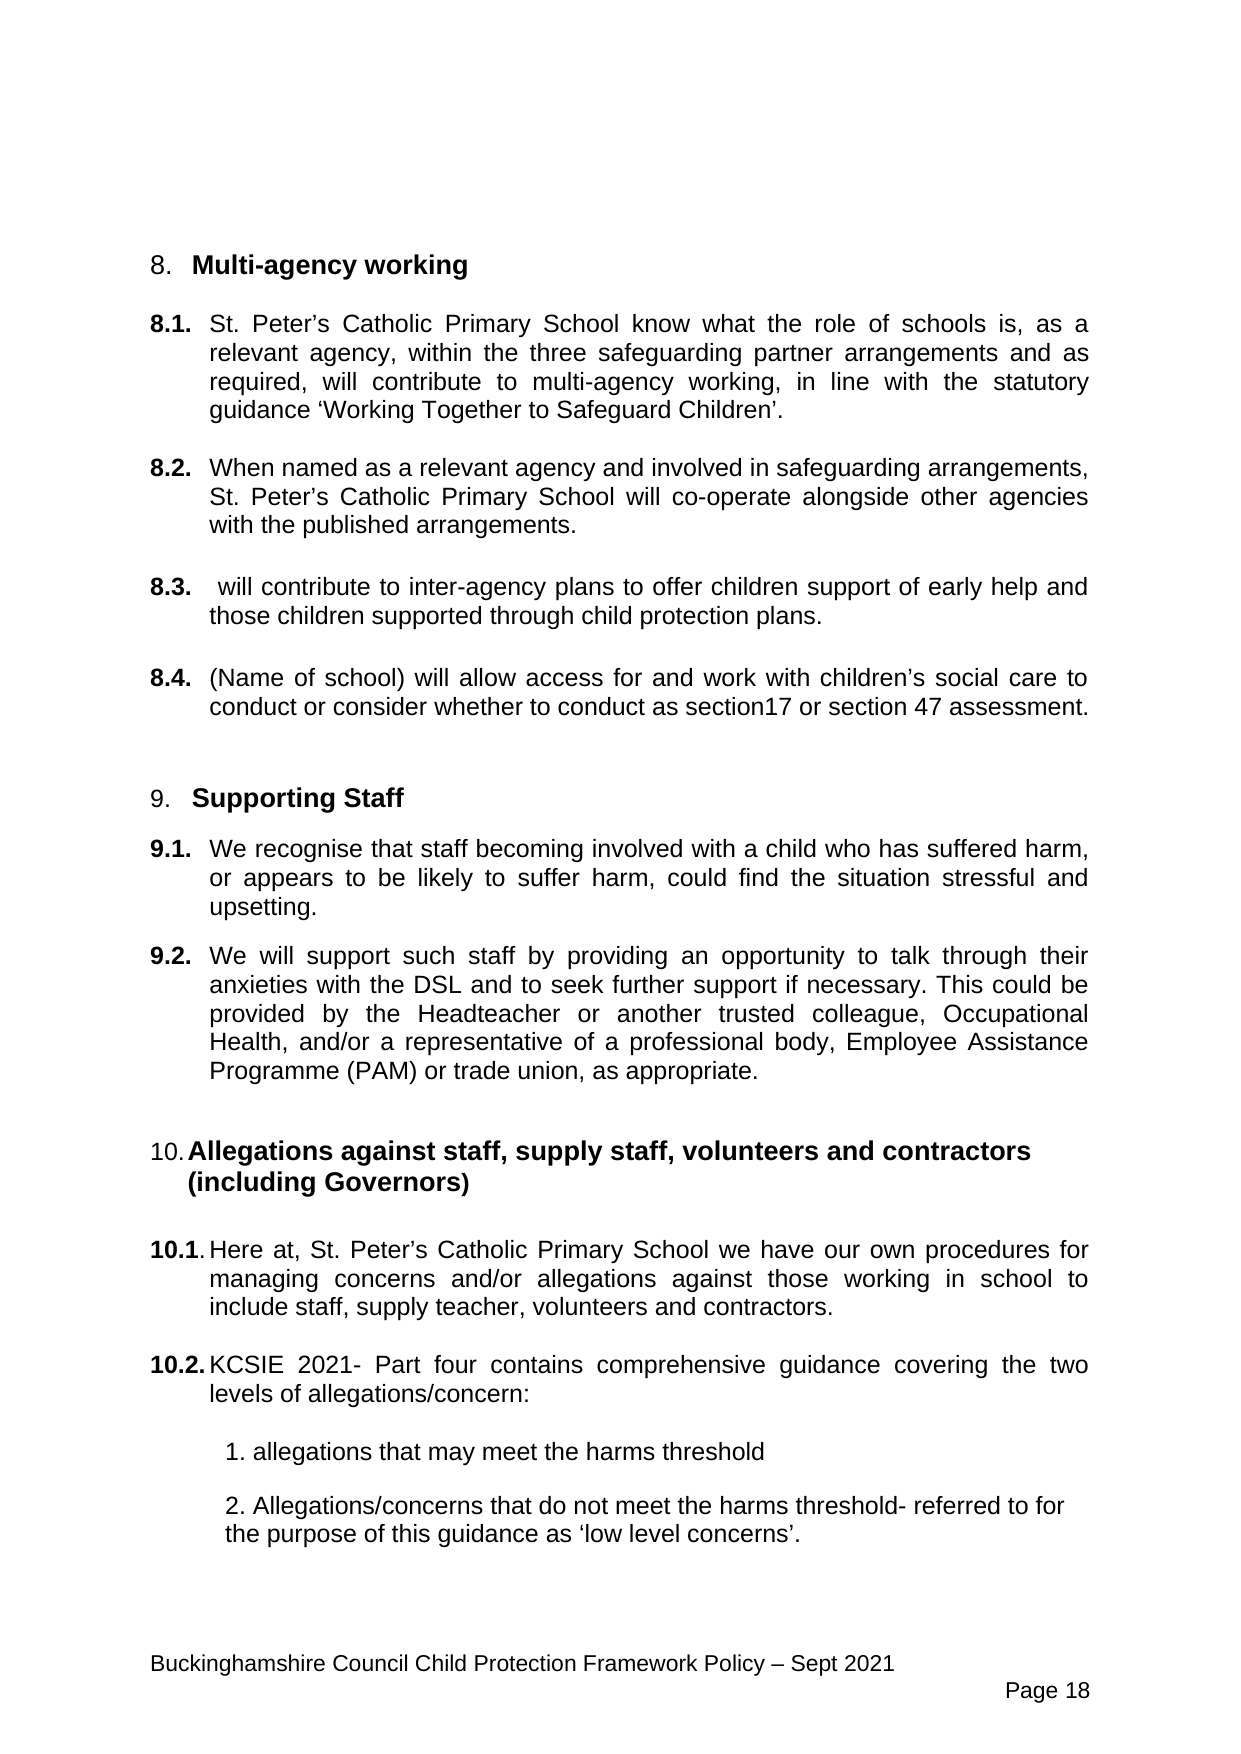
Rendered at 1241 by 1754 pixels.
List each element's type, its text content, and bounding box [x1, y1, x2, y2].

text 1. allegations that may meet the harms threshold [225, 1437, 1090, 1466]
list When named as a relevant agency and involved in safeguarding arrangements, St. Peter’s Catholic Primary School will co-operate alongside other agencies with the published arrangements. [150, 453, 1090, 539]
list Allegations against staff, supply staff, volunteers and contractors (including Governors) [150, 1135, 1090, 1197]
list Multi-agency working [150, 249, 1090, 280]
text 10.1. Here at, St. Peter’s Catholic Primary School we have our own procedures for managing concerns and/or allegations against those working in school to include staff, supply teacher, volunteers and contractors. [150, 1235, 1090, 1321]
list (Name of school) will allow access for and work with children’s social care to conduct or consider whether to conduct as section17 or section 47 assessment. [150, 663, 1090, 720]
list Supporting Staff [150, 782, 1090, 813]
list will contribute to inter-agency plans to offer children support of early help and those children supported through child protection plans. [150, 572, 1090, 630]
list We recognise that staff becoming involved with a child who has suffered harm, or appears to be likely to suffer harm, could find the situation stressful and upsetting. [150, 834, 1090, 920]
list St. Peter’s Catholic Primary School know what the role of schools is, as a relevant agency, within the three safeguarding partner arrangements and as required, will contribute to multi-agency working, in line with the statutory guidance ‘Working Together to Safeguard Children’. [150, 309, 1090, 424]
list We will support such staff by providing an opportunity to talk through their anxieties with the DSL and to seek further support if necessary. This could be provided by the Headteacher or another trusted colleague, Occupational Health, and/or a representative of a professional body, Employee Assistance Programme (PAM) or trade union, as appropriate. [150, 941, 1090, 1085]
text 10.2. KCSIE 2021- Part four contains comprehensive guidance covering the two levels of allegations/concern: [150, 1350, 1090, 1408]
text 2. Allegations/concerns that do not meet the harms threshold- referred to for the purpose of this guidance as ‘low level concerns’. [225, 1491, 1090, 1548]
